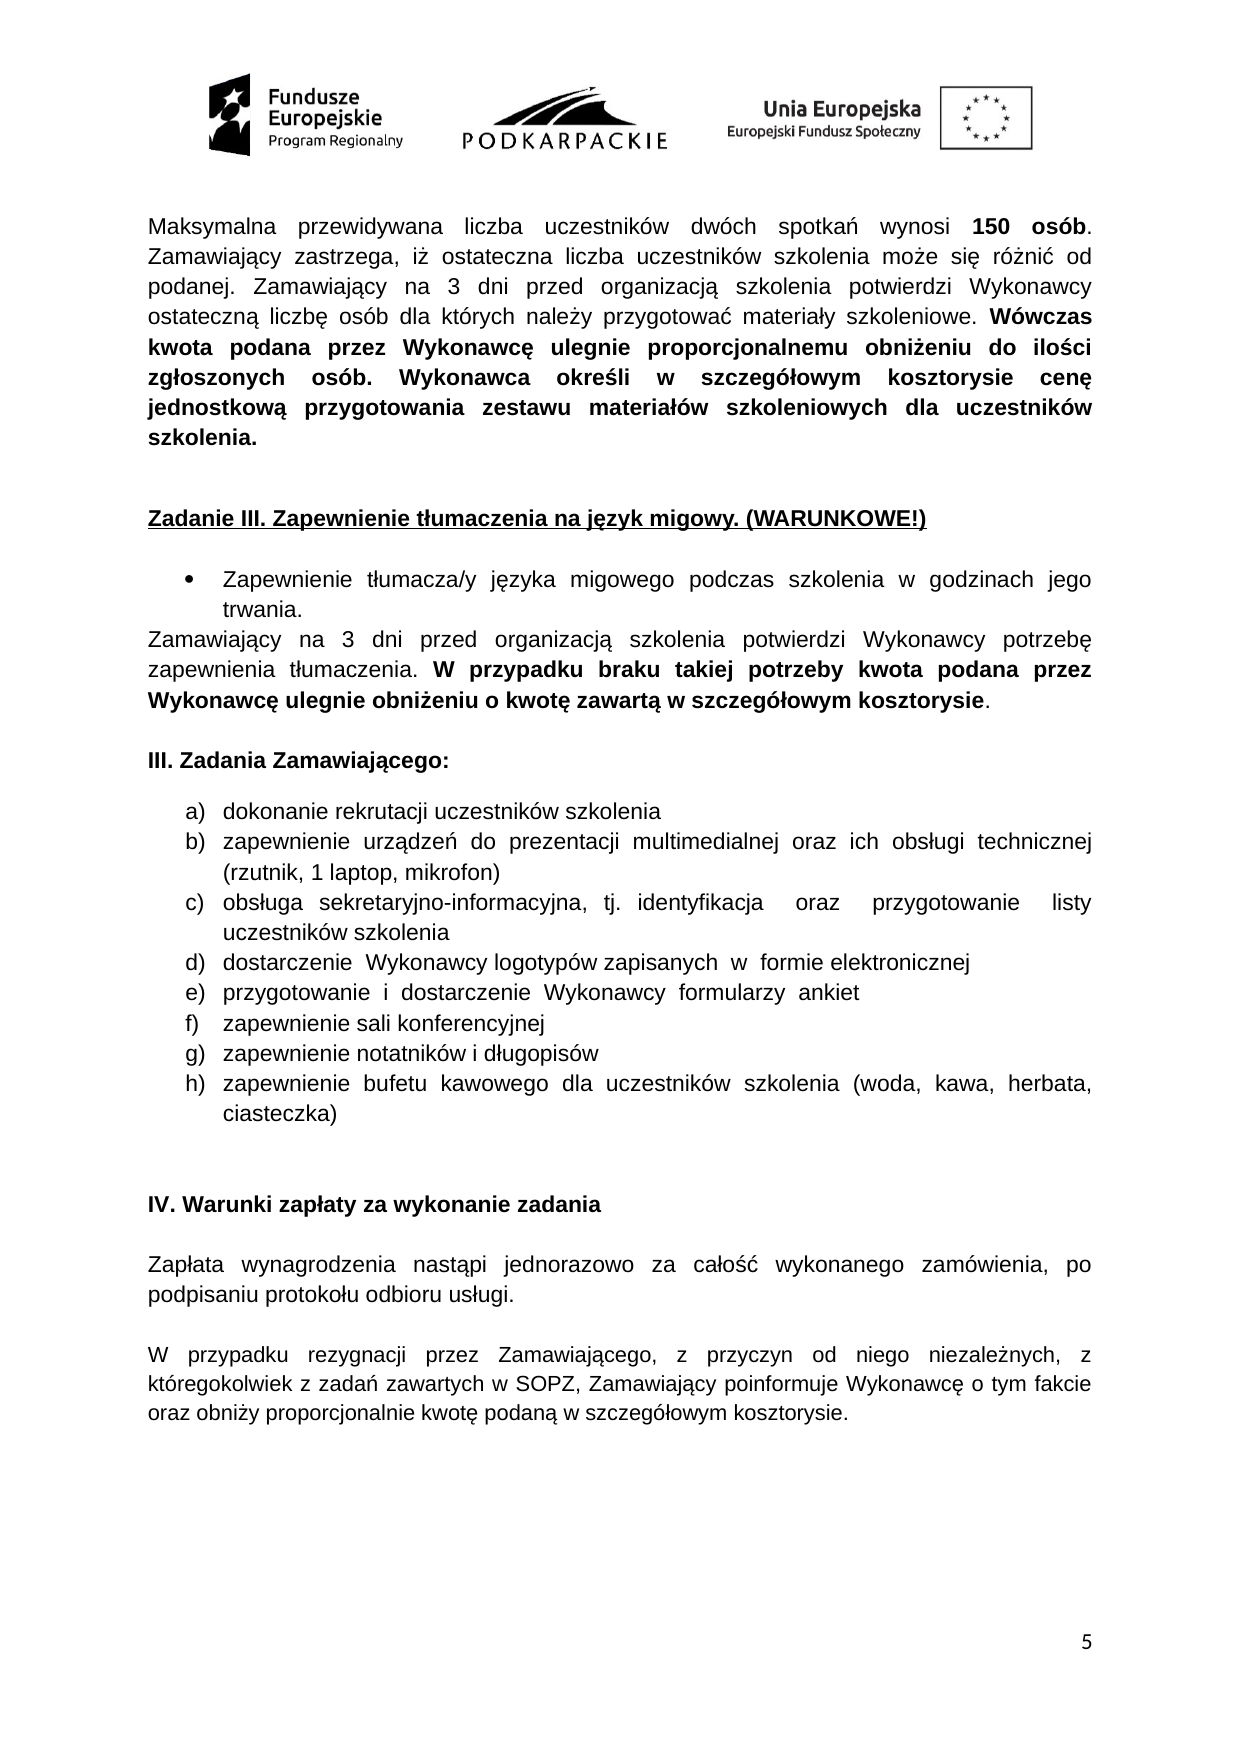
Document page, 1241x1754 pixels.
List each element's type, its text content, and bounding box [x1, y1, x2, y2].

text Maksymalna przewidywana liczba uczestników dwóch spotkań wynosi 150 osób. Zamawiający zastrzega, iż ostateczna liczba uczestników szkolenia może się różnić od podanej. Zamawiający na 3 dni przed organizacją szkolenia potwierdzi Wykonawcy ostateczną liczbę osób dla których należy przygotować materiały szkoleniowe. Wówczas kwota podana przez Wykonawcę ulegnie proporcjonalnemu obniżeniu do ilości zgłoszonych osób. Wykonawca określi w szczegółowym kosztorysie cenę jednostkową przygotowania zestawu materiałów szkoleniowych dla uczestników szkolenia. [148, 213, 1092, 451]
text IV. Warunki zapłaty za wykonanie zadania [148, 1191, 1092, 1217]
list obsługa sekretaryjno-informacyjna, tj. identyfikacja oraz przygotowanie listy uczestników szkolenia [185, 889, 1092, 945]
text Zamawiający na 3 dni przed organizacją szkolenia potwierdzi Wykonawcy potrzebę zapewnienia tłumaczenia. W przypadku braku takiej potrzeby kwota podana przez Wykonawcę ulegnie obniżeniu o kwotę zawartą w szczegółowym kosztorysie. [148, 626, 1092, 713]
list zapewnienie bufetu kawowego dla uczestników szkolenia (woda, kawa, herbata, ciasteczka) [185, 1070, 1092, 1127]
list dostarczenie Wykonawcy logotypów zapisanych w formie elektronicznej [185, 949, 1092, 976]
text Zadanie III. Zapewnienie tłumaczenia na język migowy. (WARUNKOWE!) [148, 505, 1092, 532]
list zapewnienie urządzeń do prezentacji multimedialnej oraz ich obsługi technicznej (rzutnik, 1 laptop, mikrofon) [185, 828, 1092, 885]
list przygotowanie i dostarczenie Wykonawcy formularzy ankiet [185, 979, 1092, 1006]
list zapewnienie sali konferencyjnej [185, 1009, 1092, 1036]
picture [147, 73, 1093, 157]
text III. Zadania Zamawiającego: [148, 747, 1092, 773]
list dokonanie rekrutacji uczestników szkolenia [185, 798, 1092, 824]
list Zapewnienie tłumacza/y języka migowego podczas szkolenia w godzinach jego trwania. [185, 566, 1092, 622]
text Zapłata wynagrodzenia nastąpi jednorazowo za całość wykonanego zamówienia, po podpisaniu protokołu odbioru usługi. [148, 1251, 1092, 1308]
list zapewnienie notatników i długopisów [185, 1040, 1092, 1066]
text W przypadku rezygnacji przez Zamawiającego, z przyczyn od niego niezależnych, z któregokolwiek z zadań zawartych w SOPZ, Zamawiający poinformuje Wykonawcę o tym fakcie oraz obniży proporcjonalnie kwotę podaną w szczegółowym kosztorysie. [148, 1342, 1092, 1425]
